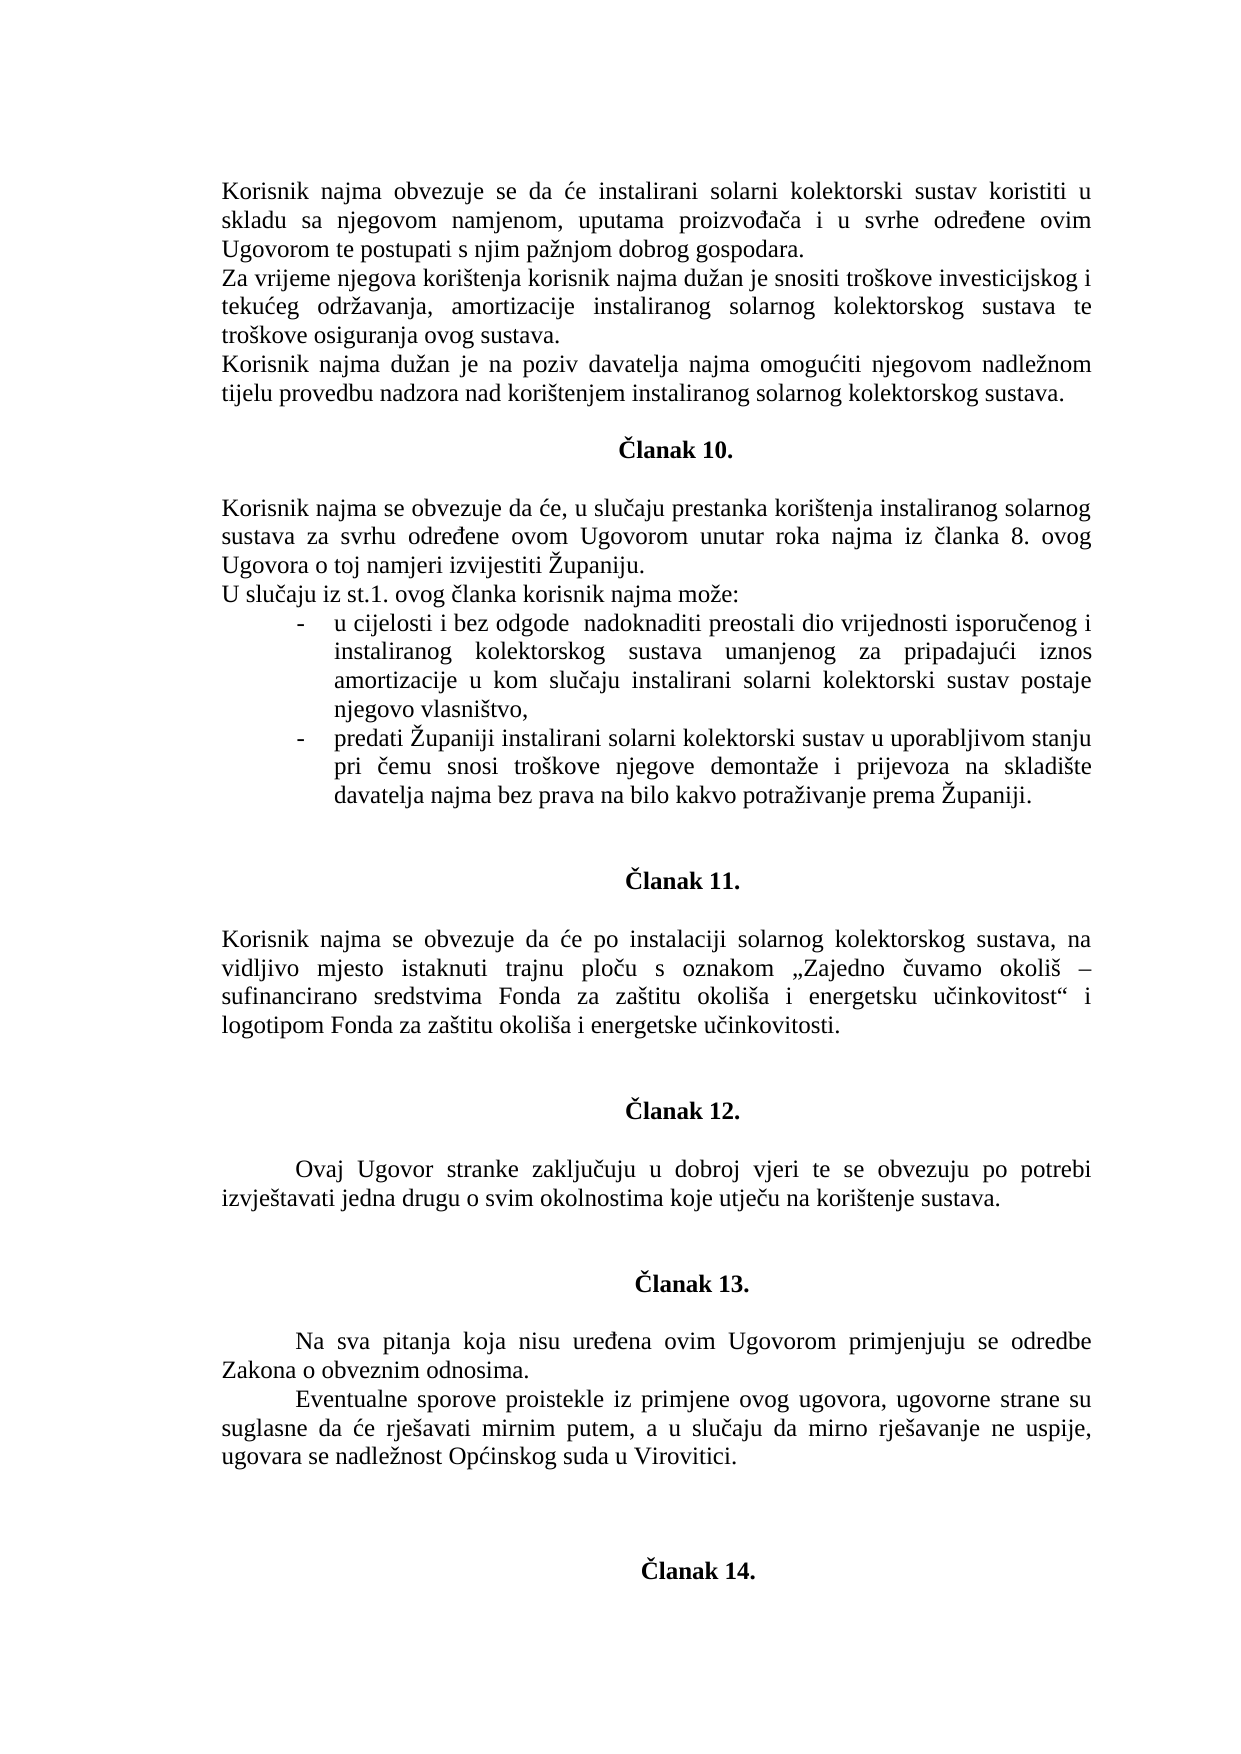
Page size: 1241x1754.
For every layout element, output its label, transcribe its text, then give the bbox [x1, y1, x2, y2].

text Članak 11. [148, 866, 1093, 895]
text Korisnik najma dužan je na poziv davatelja najma omogućiti njegovom nadležnom tijelu provedbu nadzora nad korištenjem instaliranog solarnog kolektorskog sustava. [221, 349, 1093, 406]
text Korisnik najma obvezuje se da će instalirani solarni kolektorski sustav koristiti u skladu sa njegovom namjenom, uputama proizvođača i u svrhe određene ovim Ugovorom te postupati s njim pažnjom dobrog gospodara. [221, 176, 1093, 263]
text Ovaj Ugovor stranke zaključuju u dobroj vjeri te se obvezuju po potrebi izvještavati jedna drugu o svim okolnostima koje utječu na korištenje sustava. [221, 1154, 1093, 1211]
text Na sva pitanja koja nisu uređena ovim Ugovorom primjenjuju se odredbe Zakona o obveznim odnosima. [221, 1326, 1093, 1384]
list u cijelosti i bez odgode nadoknaditi preostali dio vrijednosti isporučenog i instaliranog kolektorskog sustava umanjenog za pripadajući iznos amortizacije u kom slučaju instalirani solarni kolektorski sustav postaje njegovo vlasništvo, [296, 608, 1093, 723]
text Korisnik najma se obvezuje da će, u slučaju prestanka korištenja instaliranog solarnog sustava za svrhu određene ovom Ugovorom unutar roka najma iz članka 8. ovog Ugovora o toj namjeri izvijestiti Županiju. [221, 493, 1093, 579]
text Članak 13. [148, 1269, 1093, 1298]
text Eventualne sporove proistekle iz primjene ovog ugovora, ugovorne strane su suglasne da će rješavati mirnim putem, a u slučaju da mirno rješavanje ne uspije, ugovara se nadležnost Općinskog suda u Virovitici. [221, 1384, 1093, 1470]
text Korisnik najma se obvezuje da će po instalaciji solarnog kolektorskog sustava, na vidljivo mjesto istaknuti trajnu ploču s oznakom „Zajedno čuvamo okoliš – sufinancirano sredstvima Fonda za zaštitu okoliša i energetsku učinkovitost“ i logotipom Fonda za zaštitu okoliša i energetske učinkovitosti. [221, 924, 1093, 1039]
text Članak 12. [148, 1096, 1093, 1125]
text Članak 10. [259, 435, 1093, 464]
text U slučaju iz st.1. ovog članka korisnik najma može: [221, 579, 1093, 608]
text Za vrijeme njegova korištenja korisnik najma dužan je snositi troškove investicijskog i tekućeg održavanja, amortizacije instaliranog solarnog kolektorskog sustava te troškove osiguranja ovog sustava. [221, 263, 1093, 349]
text Članak 14. [148, 1556, 1093, 1585]
list predati Županiji instalirani solarni kolektorski sustav u uporabljivom stanju pri čemu snosi troškove njegove demontaže i prijevoza na skladište davatelja najma bez prava na bilo kakvo potraživanje prema Županiji. [296, 723, 1093, 809]
